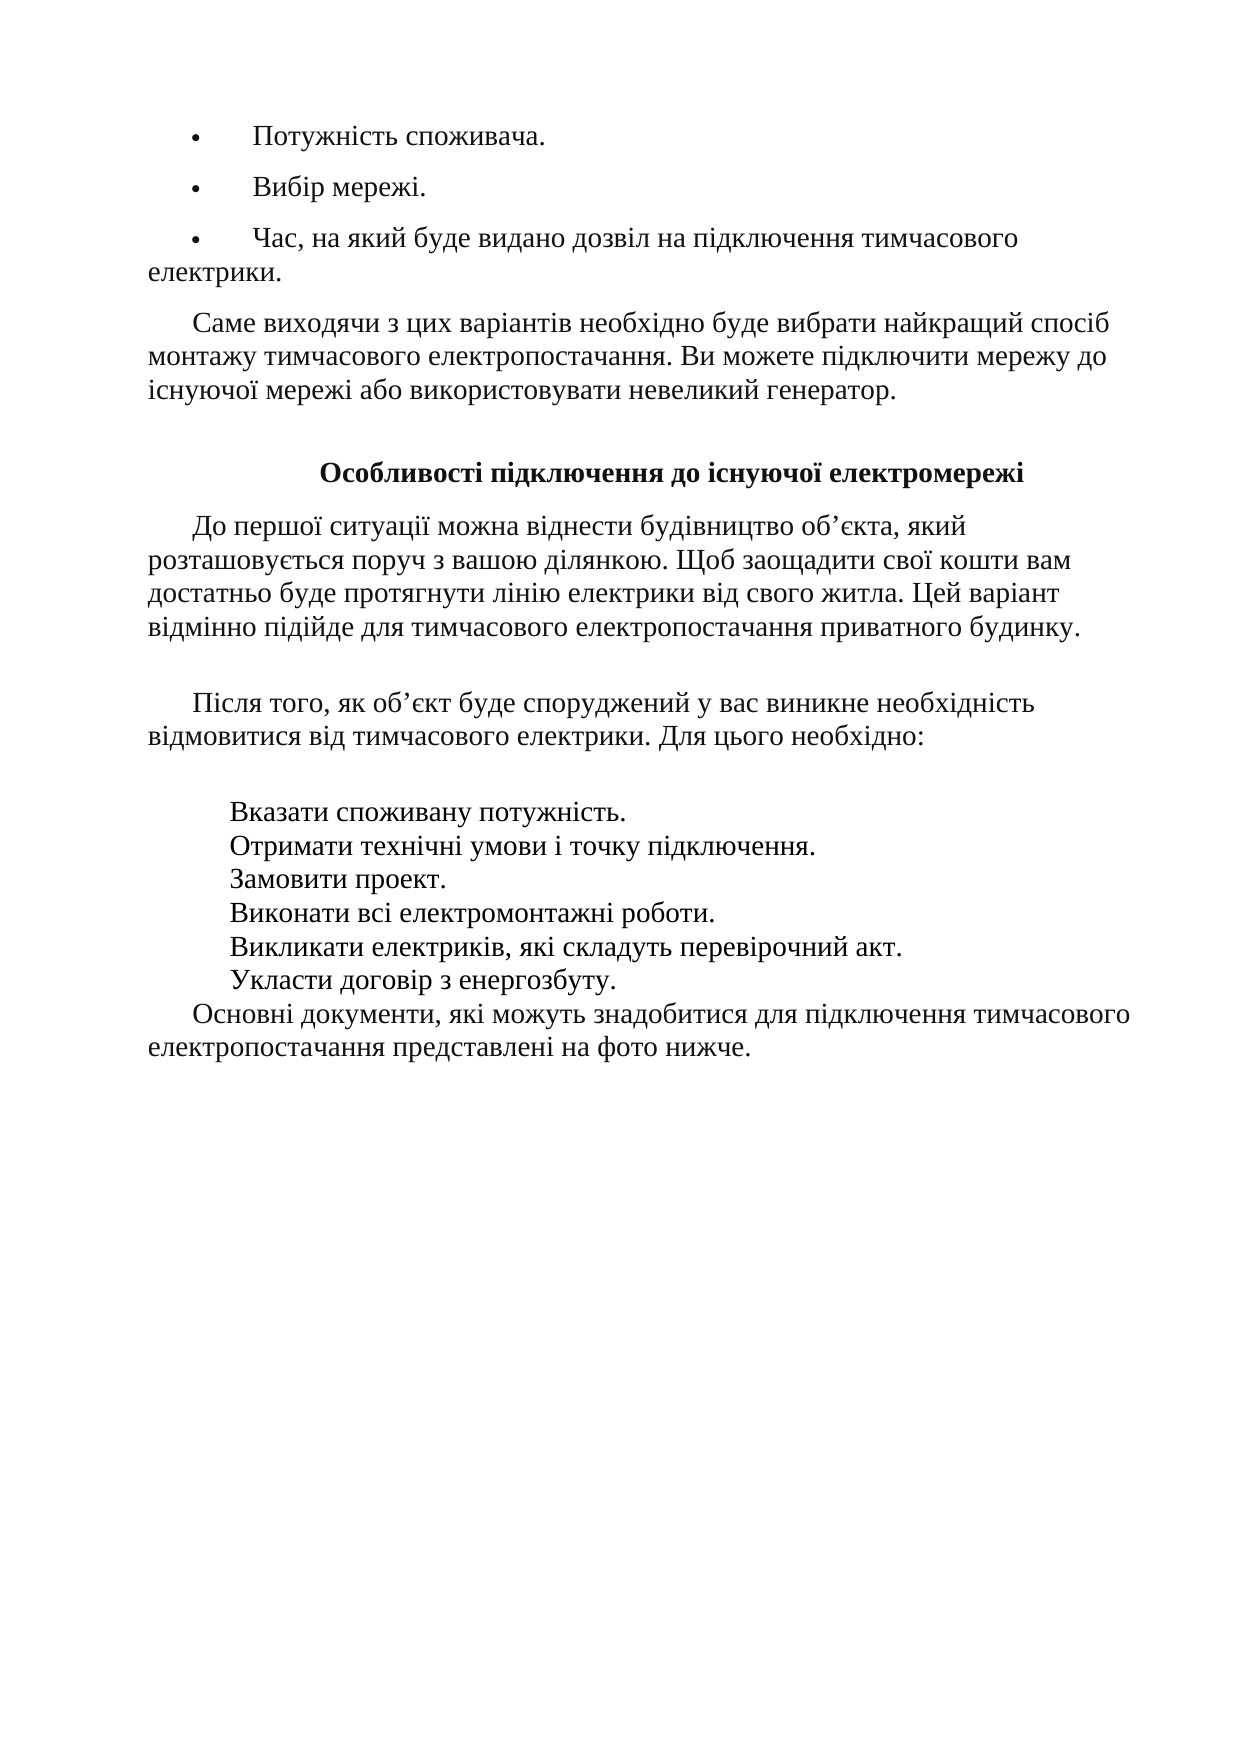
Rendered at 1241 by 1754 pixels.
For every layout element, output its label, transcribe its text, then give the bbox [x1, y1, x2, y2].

text Саме виходячи з цих варіантів необхідно буде вибрати найкращий спосіб монтажу тимчасового електропостачання. Ви можете підключити мережу до існуючої мережі або використовувати невеликий генератор. [148, 305, 1152, 405]
text  Викликати електриків, які складуть перевірочний акт. [148, 929, 1152, 962]
list Вибір мережі. [148, 169, 1152, 203]
text  Вказати споживану потужність. [148, 794, 1152, 828]
list Потужність споживача. [148, 118, 1152, 152]
text Після того, як об’єкт буде споруджений у вас виникне необхідність відмовитися від тимчасового електрики. Для цього необхідно: [148, 685, 1152, 752]
text До першої ситуації можна віднести будівництво об’єкта, який розташовується поруч з вашою ділянкою. Щоб заощадити свої кошти вам достатньо буде протягнути лінію електрики від свого житла. Цей варіант відмінно підійде для тимчасового електропостачання приватного будинку. [148, 508, 1152, 642]
text  Замовити проект. [148, 862, 1152, 895]
text  Отримати технічні умови і точку підключення. [148, 828, 1152, 862]
text  Виконати всі електромонтажні роботи. [148, 895, 1152, 929]
text  Укласти договір з енергозбуту. [148, 962, 1152, 996]
text Особливості підключення до існуючої електромережі [148, 455, 1152, 489]
text Основні документи, які можуть знадобитися для підключення тимчасового електропостачання представлені на фото нижче. [148, 996, 1152, 1063]
list Час, на який буде видано дозвіл на підключення тимчасового електрики. [148, 220, 1152, 287]
